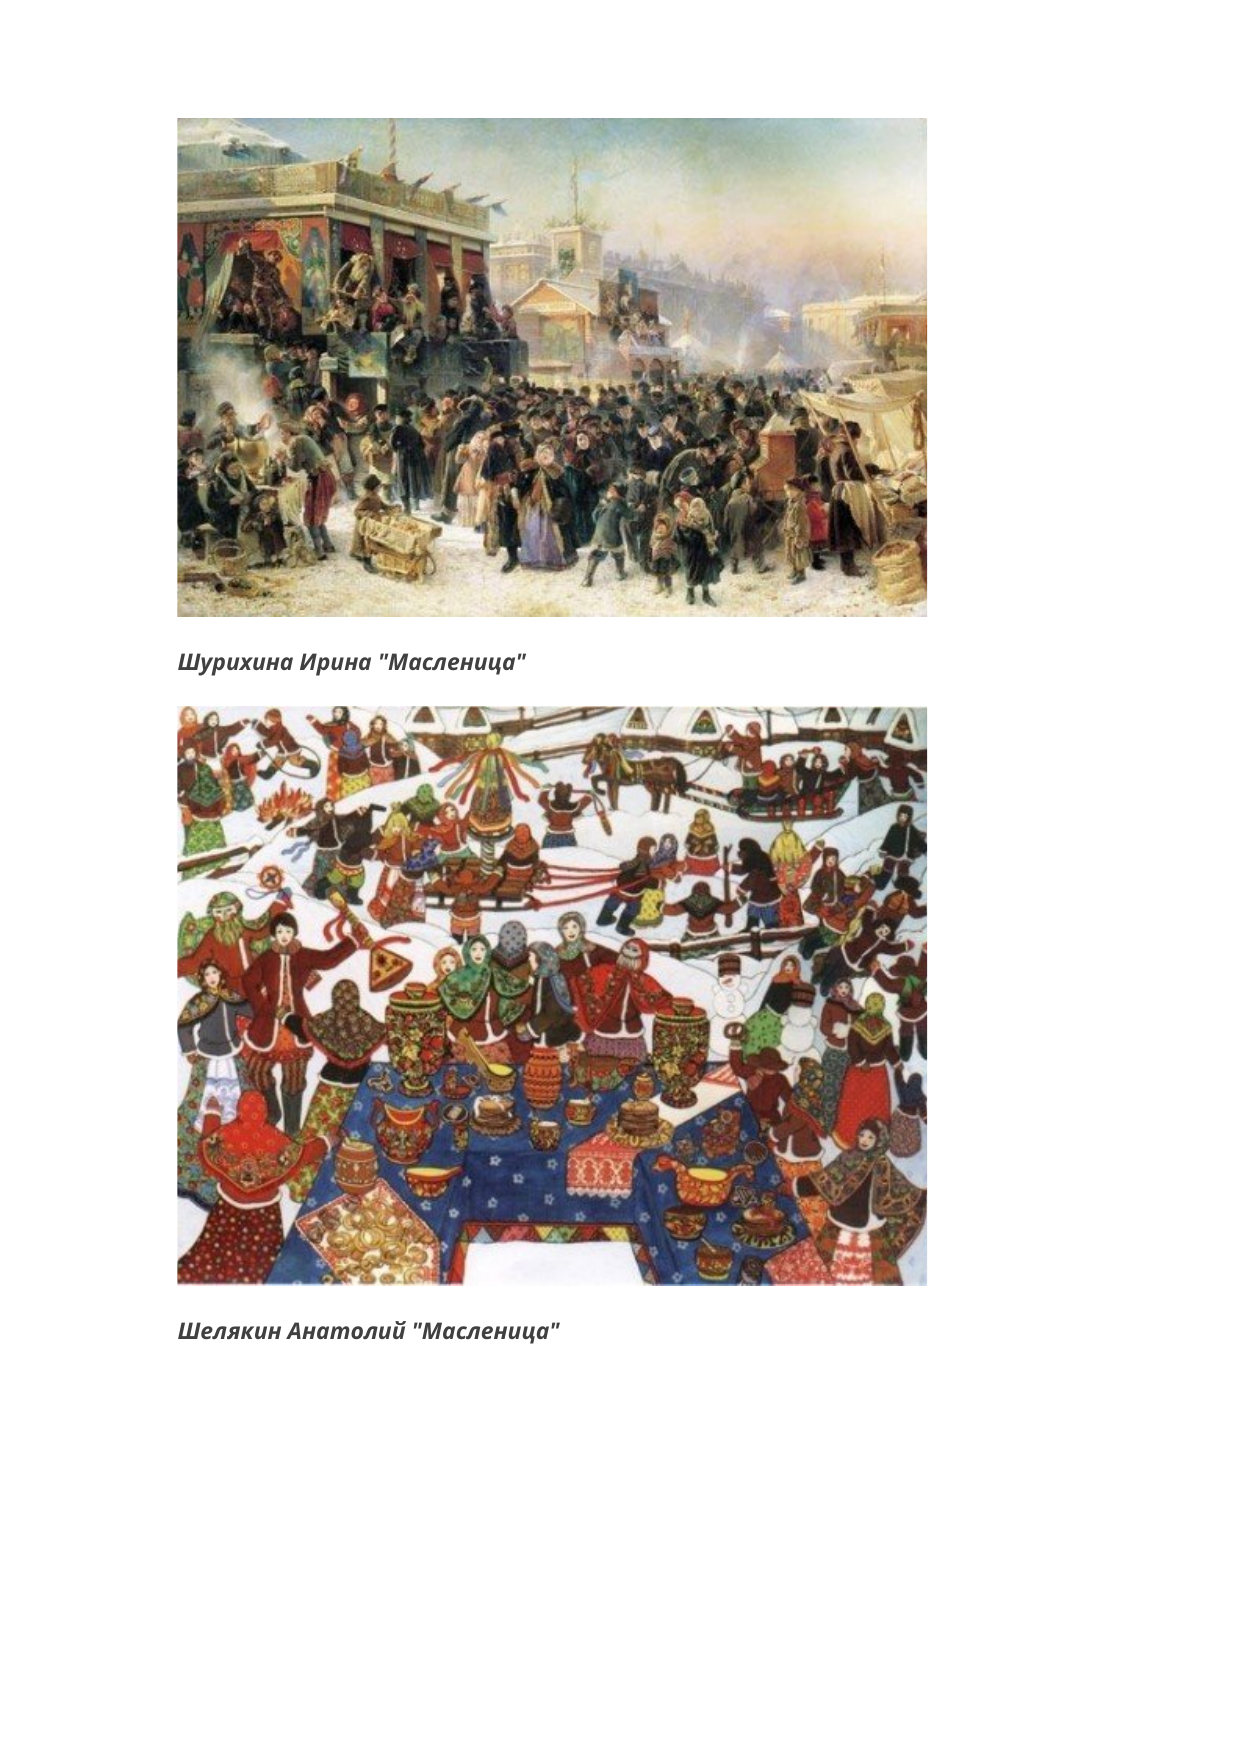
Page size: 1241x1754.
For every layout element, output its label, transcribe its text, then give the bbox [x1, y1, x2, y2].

text Шелякин Анатолий "Масленица" [177, 1315, 1152, 1346]
text Шурихина Ирина "Масленица" [177, 646, 1152, 677]
picture [177, 706, 928, 1286]
picture [177, 118, 928, 617]
